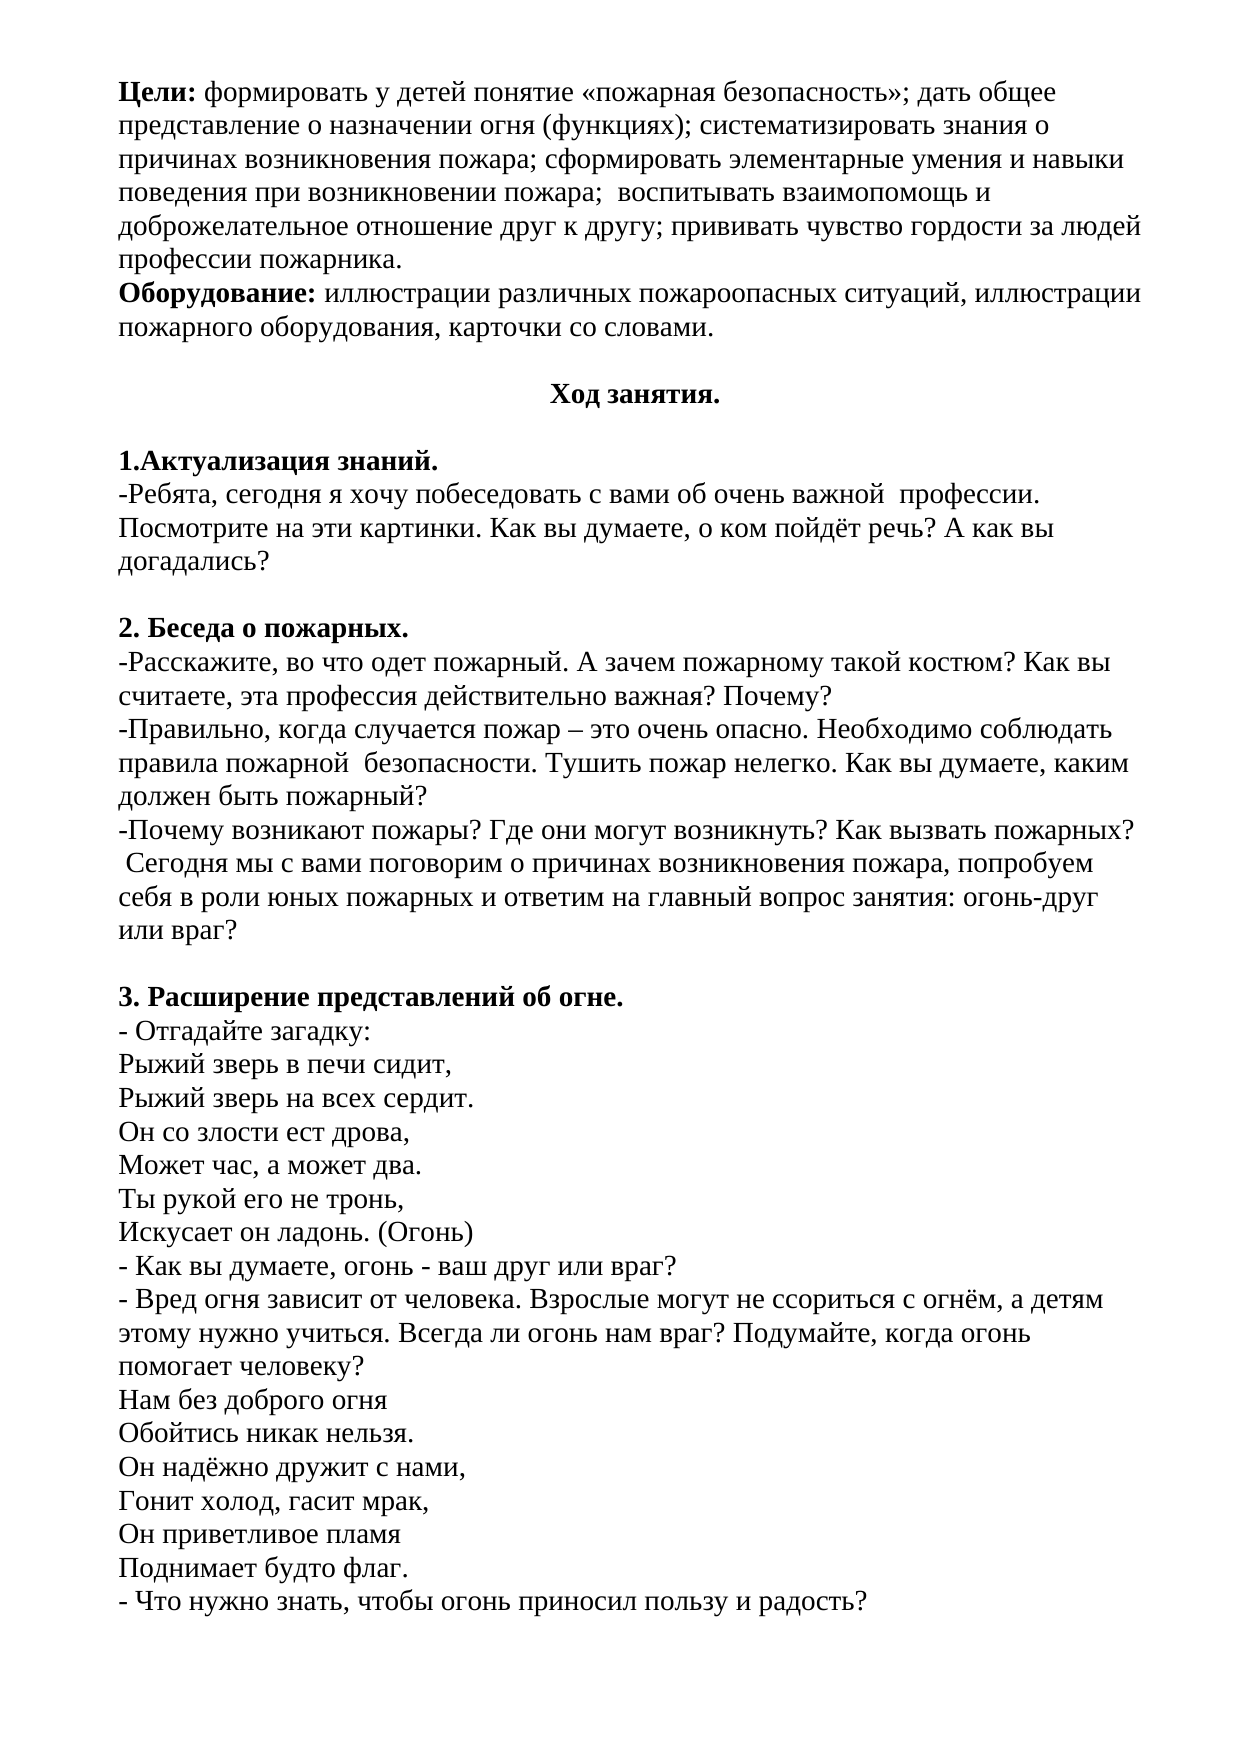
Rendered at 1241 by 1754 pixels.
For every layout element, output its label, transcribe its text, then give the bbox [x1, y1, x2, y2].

text Может час, а может два. [118, 1147, 1152, 1181]
text Искусает он ладонь. (Огонь) [118, 1214, 1152, 1248]
text Он со злости ест дрова, [118, 1114, 1152, 1147]
text Цели: формировать у детей понятие «пожарная безопасность»; дать общее представление о назначении огня (функциях); систематизировать знания о причинах возникновения пожара; сформировать элементарные умения и навыки поведения при возникновении пожара; воспитывать взаимопомощь и доброжелательное отношение друг к другу; прививать чувство гордости за людей профессии пожарника. [118, 74, 1152, 275]
text 1.Актуализация знаний. [118, 443, 1152, 476]
text Он приветливое пламя [118, 1516, 1152, 1550]
text Рыжий зверь на всех сердит. [118, 1080, 1152, 1114]
text 2. Беседа о пожарных. [118, 611, 1152, 644]
text -Ребята, сегодня я хочу побеседовать с вами об очень важной профессии. Посмотрите на эти картинки. Как вы думаете, о ком пойдёт речь? А как вы догадались? [118, 476, 1152, 577]
text Ход занятия. [118, 376, 1152, 409]
text -Расскажите, во что одет пожарный. А зачем пожарному такой костюм? Как вы считаете, эта профессия действительно важная? Почему? [118, 644, 1152, 711]
text Ты рукой его не тронь, [118, 1181, 1152, 1214]
text Сегодня мы с вами поговорим о причинах возникновения пожара, попробуем себя в роли юных пожарных и ответим на главный вопрос занятия: огонь-друг или враг? [118, 845, 1152, 946]
text -Правильно, когда случается пожар – это очень опасно. Необходимо соблюдать правила пожарной безопасности. Тушить пожар нелегко. Как вы думаете, каким должен быть пожарный? [118, 711, 1152, 812]
text Он надёжно дружит с нами, [118, 1449, 1152, 1483]
text -Почему возникают пожары? Где они могут возникнуть? Как вызвать пожарных? [118, 812, 1152, 845]
text Обойтись никак нельзя. [118, 1416, 1152, 1449]
text Рыжий зверь в печи сидит, [118, 1047, 1152, 1080]
text - Вред огня зависит от человека. Взрослые могут не ссориться с огнём, а детям этому нужно учиться. Всегда ли огонь нам враг? Подумайте, когда огонь помогает человеку? [118, 1281, 1152, 1382]
text - Отгадайте загадку: [118, 1013, 1152, 1047]
text - Как вы думаете, огонь - ваш друг или враг? [118, 1248, 1152, 1281]
text 3. Расширение представлений об огне. [118, 979, 1152, 1013]
text - Что нужно знать, чтобы огонь приносил пользу и радость? [118, 1583, 1152, 1617]
text Нам без доброго огня [118, 1382, 1152, 1416]
text Поднимает будто флаг. [118, 1550, 1152, 1583]
text Гонит холод, гасит мрак, [118, 1483, 1152, 1516]
text Оборудование: иллюстрации различных пожароопасных ситуаций, иллюстрации пожарного оборудования, карточки со словами. [118, 275, 1152, 342]
